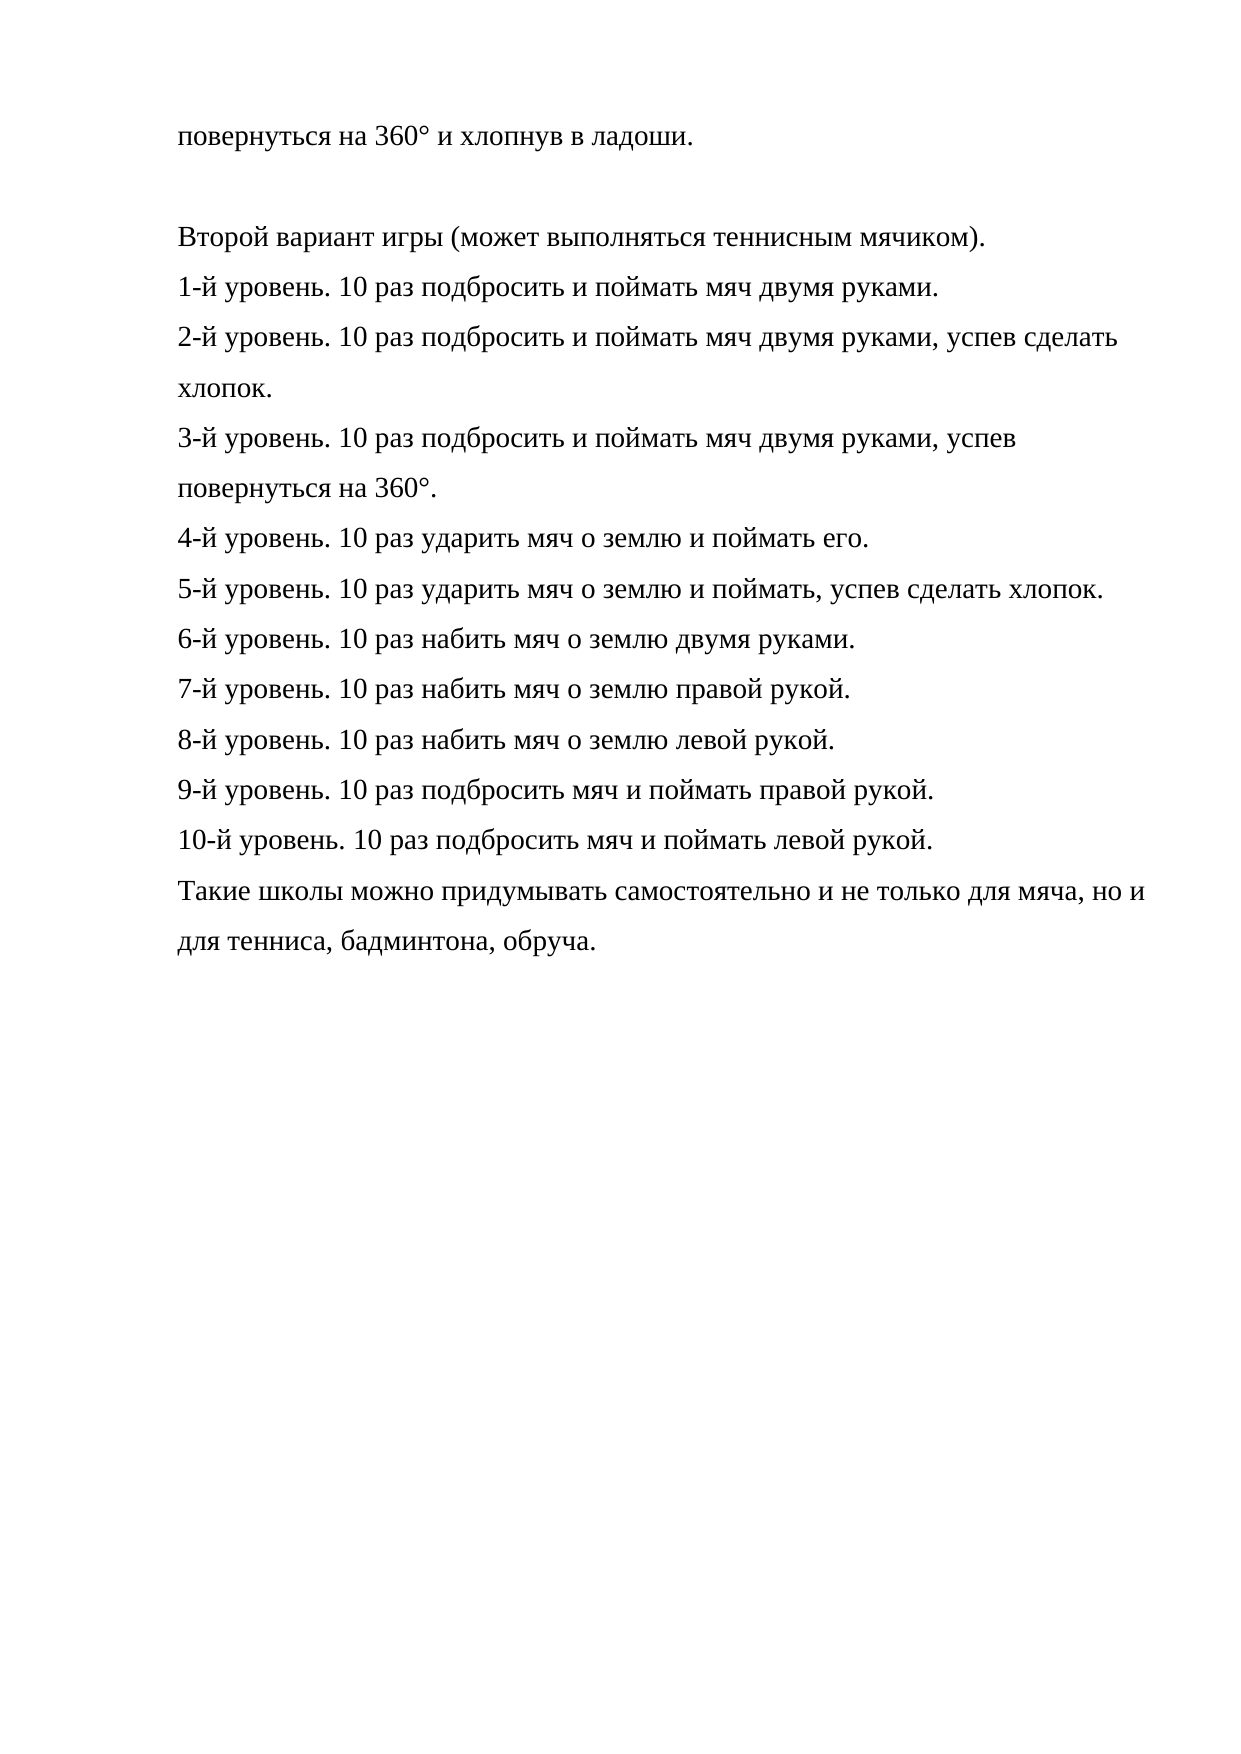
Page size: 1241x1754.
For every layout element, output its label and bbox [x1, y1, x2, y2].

text [177, 118, 1152, 957]
